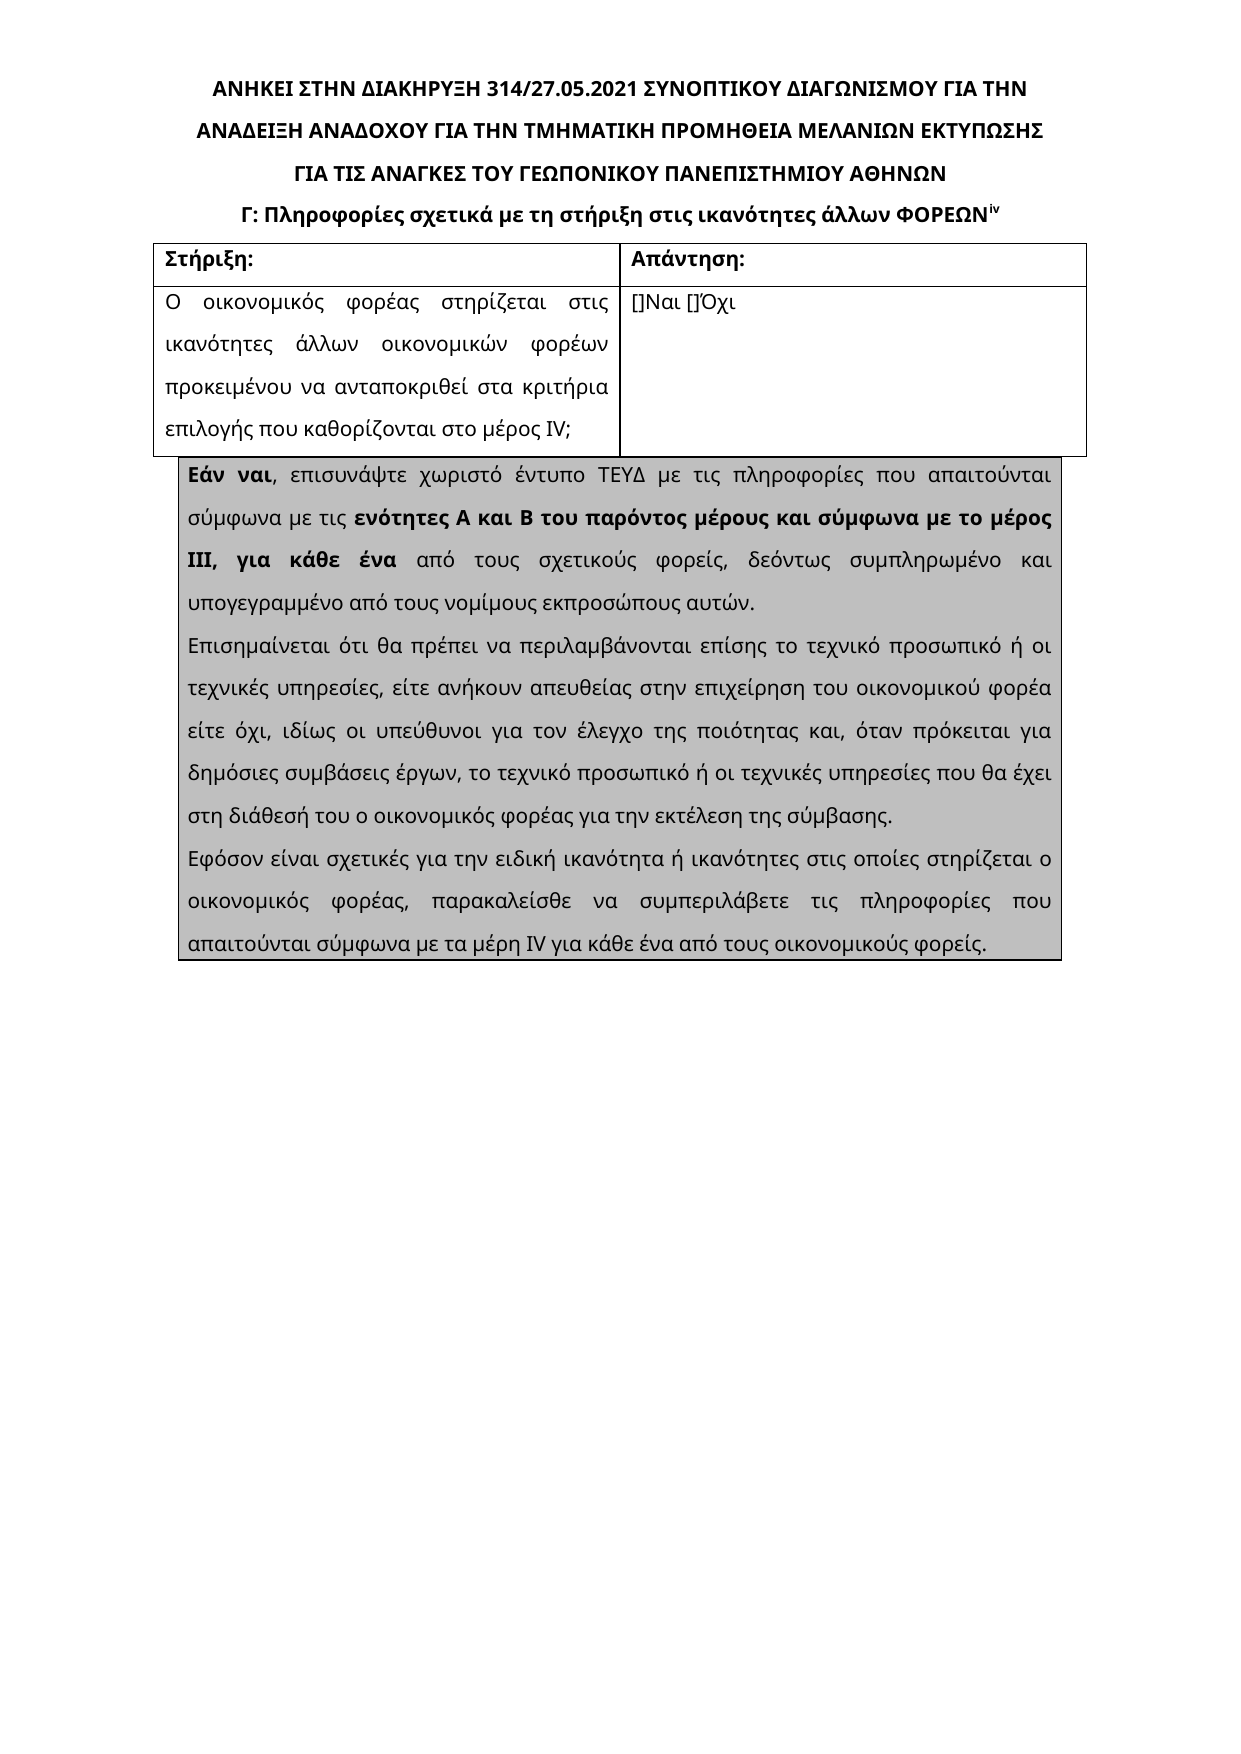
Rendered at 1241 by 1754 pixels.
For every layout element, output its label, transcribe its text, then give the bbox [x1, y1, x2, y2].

table_header Απάντηση: [621, 244, 1086, 286]
text Γ: Πληροφορίες σχετικά με τη στήριξη στις ικανότητες άλλων ΦΟΡΕΩΝ [187, 201, 1053, 229]
text Εάν ναι, επισυνάψτε χωριστό έντυπο ΤΕΥΔ με τις πληροφορίες που απαιτούνται σύμφωνα με τις ενότητες Α και Β του παρόντος μέρους και σύμφωνα με το μέρος ΙΙΙ, για κάθε ένα από τους σχετικούς φορείς, δεόντως συμπληρωμένο και υπογεγραμμένο από τους νομίμους εκπροσώπους αυτών. [179, 458, 1061, 617]
table_header Στήριξη: [154, 244, 619, 286]
text Εφόσον είναι σχετικές για την ειδική ικανότητα ή ικανότητες στις οποίες στηρίζεται ο οικονομικός φορέας, παρακαλείσθε να συμπεριλάβετε τις πληροφορίες που απαιτούνται σύμφωνα με τα μέρη IV για κάθε ένα από τους οικονομικούς φορείς. [179, 841, 1061, 959]
table_cell Ο οικονομικός φορέας στηρίζεται στις ικανότητες άλλων οικονομικών φορέων προκειμένου να ανταποκριθεί στα κριτήρια επιλογής που καθορίζονται στο μέρος IV; [154, 287, 619, 456]
table_cell []Ναι []Όχι [621, 287, 1086, 456]
text Επισημαίνεται ότι θα πρέπει να περιλαμβάνονται επίσης το τεχνικό προσωπικό ή οι τεχνικές υπηρεσίες, είτε ανήκουν απευθείας στην επιχείρηση του οικονομικού φορέα είτε όχι, ιδίως οι υπεύθυνοι για τον έλεγχο της ποιότητας και, όταν πρόκειται για δημόσιες συμβάσεις έργων, το τεχνικό προσωπικό ή οι τεχνικές υπηρεσίες που θα έχει στη διάθεσή του ο οικονομικός φορέας για την εκτέλεση της σύμβασης. [179, 628, 1061, 829]
